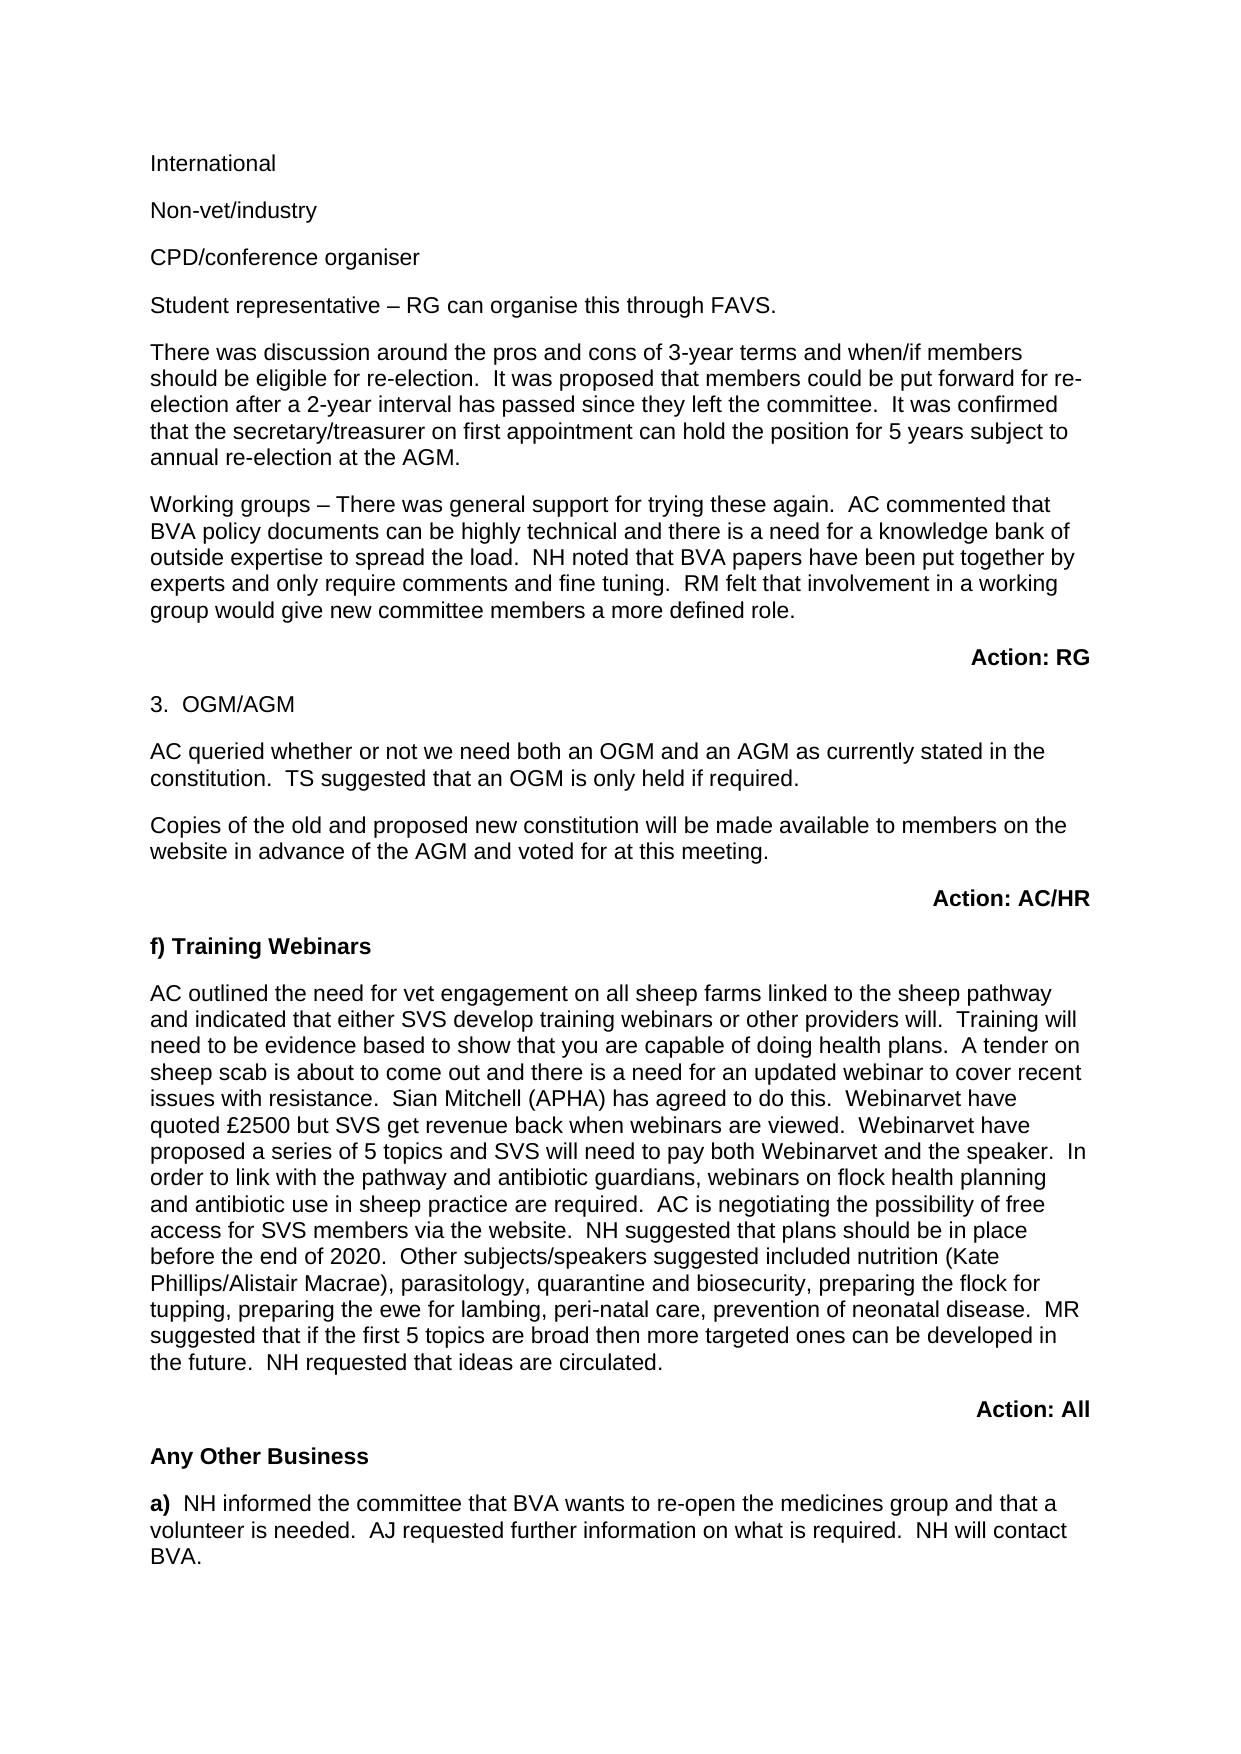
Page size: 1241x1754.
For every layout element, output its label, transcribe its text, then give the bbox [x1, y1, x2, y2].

text Working groups – There was general support for trying these again. AC commented that BVA policy documents can be highly technical and there is a need for a knowledge bank of outside expertise to spread the load. NH noted that BVA papers have been put together by experts and only require comments and fine tuning. RM felt that involvement in a working group would give new committee members a more defined role. [150, 491, 1090, 623]
text 3. OGM/AGM [150, 691, 1090, 717]
text Student representative – RG can organise this through FAVS. [150, 292, 1090, 318]
text Any Other Business [150, 1443, 1090, 1469]
text International [150, 150, 1090, 176]
text f) Training Webinars [150, 933, 1090, 959]
text Non-vet/industry [150, 197, 1090, 223]
text Copies of the old and proposed new constitution will be made available to members on the website in advance of the AGM and voted for at this meeting. [150, 812, 1090, 864]
text There was discussion around the pros and cons of 3-year terms and when/if members should be eligible for re-election. It was proposed that members could be put forward for re-election after a 2-year interval has passed since they left the committee. It was confirmed that the secretary/treasurer on first appointment can hold the position for 5 years subject to annual re-election at the AGM. [150, 339, 1090, 471]
text AC outlined the need for vet engagement on all sheep farms linked to the sheep pathway and indicated that either SVS develop training webinars or other providers will. Training will need to be evidence based to show that you are capable of doing health plans. A tender on sheep scab is about to come out and there is a need for an updated webinar to cover recent issues with resistance. Sian Mitchell (APHA) has agreed to do this. Webinarvet have quoted £2500 but SVS get revenue back when webinars are viewed. Webinarvet have proposed a series of 5 topics and SVS will need to pay both Webinarvet and the speaker. In order to link with the pathway and antibiotic guardians, webinars on flock health planning and antibiotic use in sheep practice are required. AC is negotiating the possibility of free access for SVS members via the website. NH suggested that plans should be in place before the end of 2020. Other subjects/speakers suggested included nutrition (Kate Phillips/Alistair Macrae), parasitology, quarantine and biosecurity, preparing the flock for tupping, preparing the ewe for lambing, peri-natal care, prevention of neonatal disease. MR suggested that if the first 5 topics are broad then more targeted ones can be developed in the future. NH requested that ideas are circulated. [150, 980, 1090, 1375]
text CPD/conference organiser [150, 244, 1090, 271]
text AC queried whether or not we need both an OGM and an AGM as currently stated in the constitution. TS suggested that an OGM is only held if required. [150, 738, 1090, 791]
text Action: RG [150, 644, 1090, 670]
text a) NH informed the committee that BVA wants to re-open the medicines group and that a volunteer is needed. AJ requested further information on what is required. NH will contact BVA. [150, 1490, 1090, 1569]
text Action: All [150, 1396, 1090, 1422]
text Action: AC/HR [150, 885, 1090, 912]
